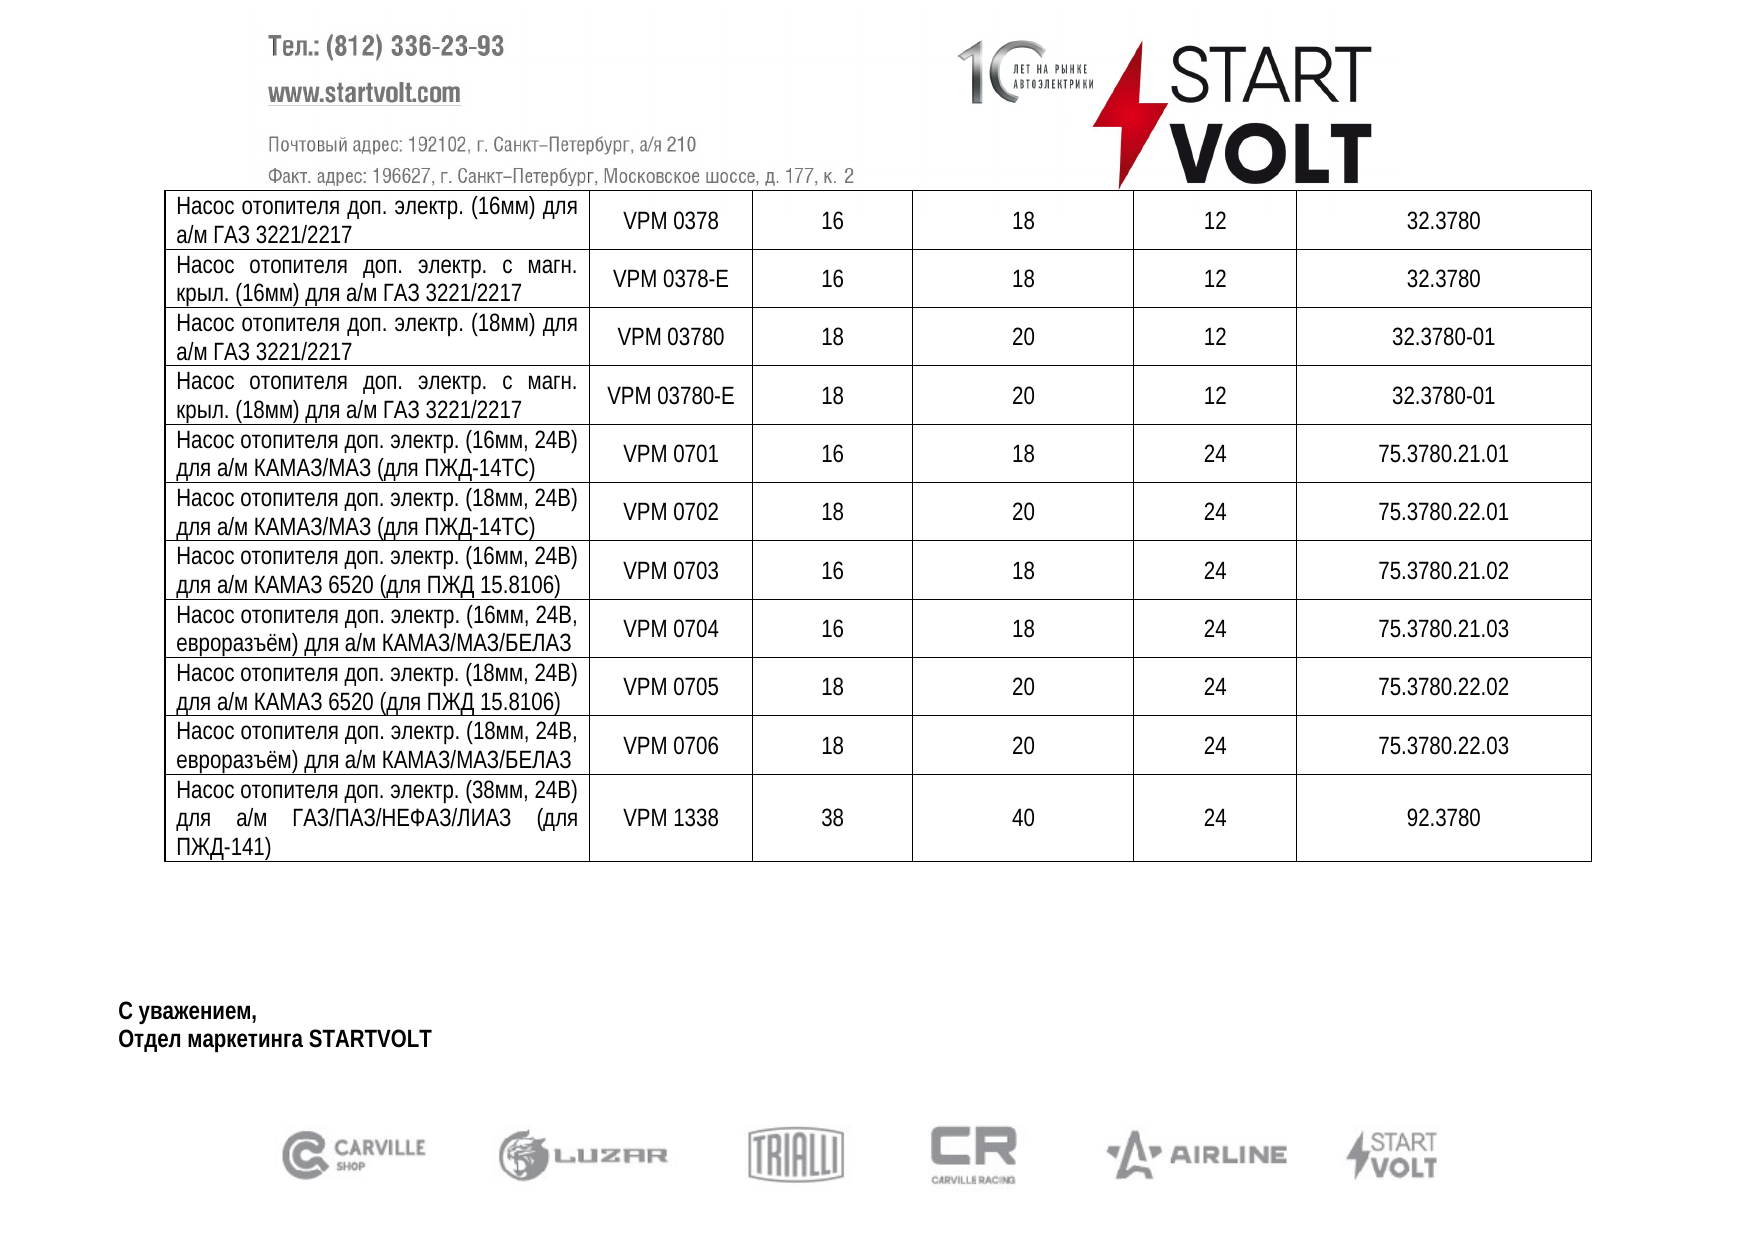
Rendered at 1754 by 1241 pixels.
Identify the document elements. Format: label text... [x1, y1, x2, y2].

table_cell Насос отопителя доп. электр. (18мм, 24В, евроразъём) для а/м КАМАЗ/МАЗ/БЕЛАЗ [166, 716, 589, 774]
table_cell 32.3780 [1297, 250, 1591, 307]
table_cell 40 [913, 775, 1133, 861]
table_cell 20 [913, 308, 1133, 365]
table_cell Насос отопителя доп. электр. (18мм) для а/м ГАЗ 3221/2217 [166, 308, 589, 365]
table_cell VPM 0378-E [590, 250, 752, 307]
table_cell 18 [913, 250, 1133, 307]
table_header 16 [753, 191, 912, 249]
table_cell VPM 0704 [590, 600, 752, 657]
table_cell 92.3780 [1297, 775, 1591, 861]
table_cell VPM 0705 [590, 658, 752, 715]
table_cell VPM 0702 [590, 483, 752, 540]
table_header 12 [1134, 191, 1296, 249]
table_cell 18 [753, 716, 912, 774]
table_cell 16 [753, 425, 912, 482]
table_cell 16 [753, 600, 912, 657]
table_cell 20 [913, 483, 1133, 540]
table_header 18 [913, 191, 1133, 249]
table_cell 18 [913, 600, 1133, 657]
table_cell 18 [753, 483, 912, 540]
table_cell 18 [753, 658, 912, 715]
table_cell VPM 03780-E [590, 366, 752, 424]
table_cell Насос отопителя доп. электр. (16мм, 24В) для а/м КАМАЗ/МАЗ (для ПЖД-14ТС) [166, 425, 589, 482]
table_cell VPM 03780 [590, 308, 752, 365]
table_cell 38 [753, 775, 912, 861]
table_cell VPM 0706 [590, 716, 752, 774]
table_cell Насос отопителя доп. электр. (38мм, 24В) для а/м ГАЗ/ПАЗ/НЕФАЗ/ЛИАЗ (для ПЖД-141) [166, 775, 589, 861]
table_cell 75.3780.22.03 [1297, 716, 1591, 774]
table_cell Насос отопителя доп. электр. (18мм, 24В) для а/м КАМАЗ/МАЗ (для ПЖД-14ТС) [166, 483, 589, 540]
table_cell Насос отопителя доп. электр. с магн. крыл. (18мм) для а/м ГАЗ 3221/2217 [166, 366, 589, 424]
table_cell 75.3780.21.02 [1297, 541, 1591, 599]
table_cell 18 [753, 308, 912, 365]
picture [231, 1091, 1498, 1219]
table_cell 16 [753, 250, 912, 307]
table_cell 32.3780-01 [1297, 366, 1591, 424]
table_cell VPM 0701 [590, 425, 752, 482]
text Отдел маркетинга STARTVOLT [118, 1024, 1522, 1053]
table_cell Насос отопителя доп. электр. с магн. крыл. (16мм) для а/м ГАЗ 3221/2217 [166, 250, 589, 307]
table_cell 18 [753, 366, 912, 424]
table_cell 16 [753, 541, 912, 599]
table_cell 75.3780.22.02 [1297, 658, 1591, 715]
table_header VPM 0378 [590, 191, 752, 249]
table_cell 12 [1134, 250, 1296, 307]
picture [241, 4, 1400, 190]
table_cell 12 [1134, 366, 1296, 424]
table_cell Насос отопителя доп. электр. (16мм, 24В, евроразъём) для а/м КАМАЗ/МАЗ/БЕЛАЗ [166, 600, 589, 657]
table_header 32.3780 [1297, 191, 1591, 249]
table_cell 75.3780.21.01 [1297, 425, 1591, 482]
table_cell 75.3780.21.03 [1297, 600, 1591, 657]
text С уважением, [118, 996, 1522, 1024]
table_cell 24 [1134, 483, 1296, 540]
table_cell 20 [913, 716, 1133, 774]
table_cell 24 [1134, 716, 1296, 774]
table_cell 18 [913, 425, 1133, 482]
table_cell 24 [1134, 600, 1296, 657]
table_cell VPM 1338 [590, 775, 752, 861]
table_cell 20 [913, 366, 1133, 424]
table_cell 32.3780-01 [1297, 308, 1591, 365]
table_cell 75.3780.22.01 [1297, 483, 1591, 540]
table_cell 24 [1134, 425, 1296, 482]
table_cell 24 [1134, 541, 1296, 599]
table_header Насос отопителя доп. электр. (16мм) для а/м ГАЗ 3221/2217 [166, 191, 589, 249]
table_cell 18 [913, 541, 1133, 599]
table_cell VPM 0703 [590, 541, 752, 599]
table_cell 12 [1134, 308, 1296, 365]
table_cell Насос отопителя доп. электр. (18мм, 24В) для а/м КАМАЗ 6520 (для ПЖД 15.8106) [166, 658, 589, 715]
table_cell 20 [913, 658, 1133, 715]
table_cell Насос отопителя доп. электр. (16мм, 24В) для а/м КАМАЗ 6520 (для ПЖД 15.8106) [166, 541, 589, 599]
table_cell 24 [1134, 658, 1296, 715]
table_cell 24 [1134, 775, 1296, 861]
